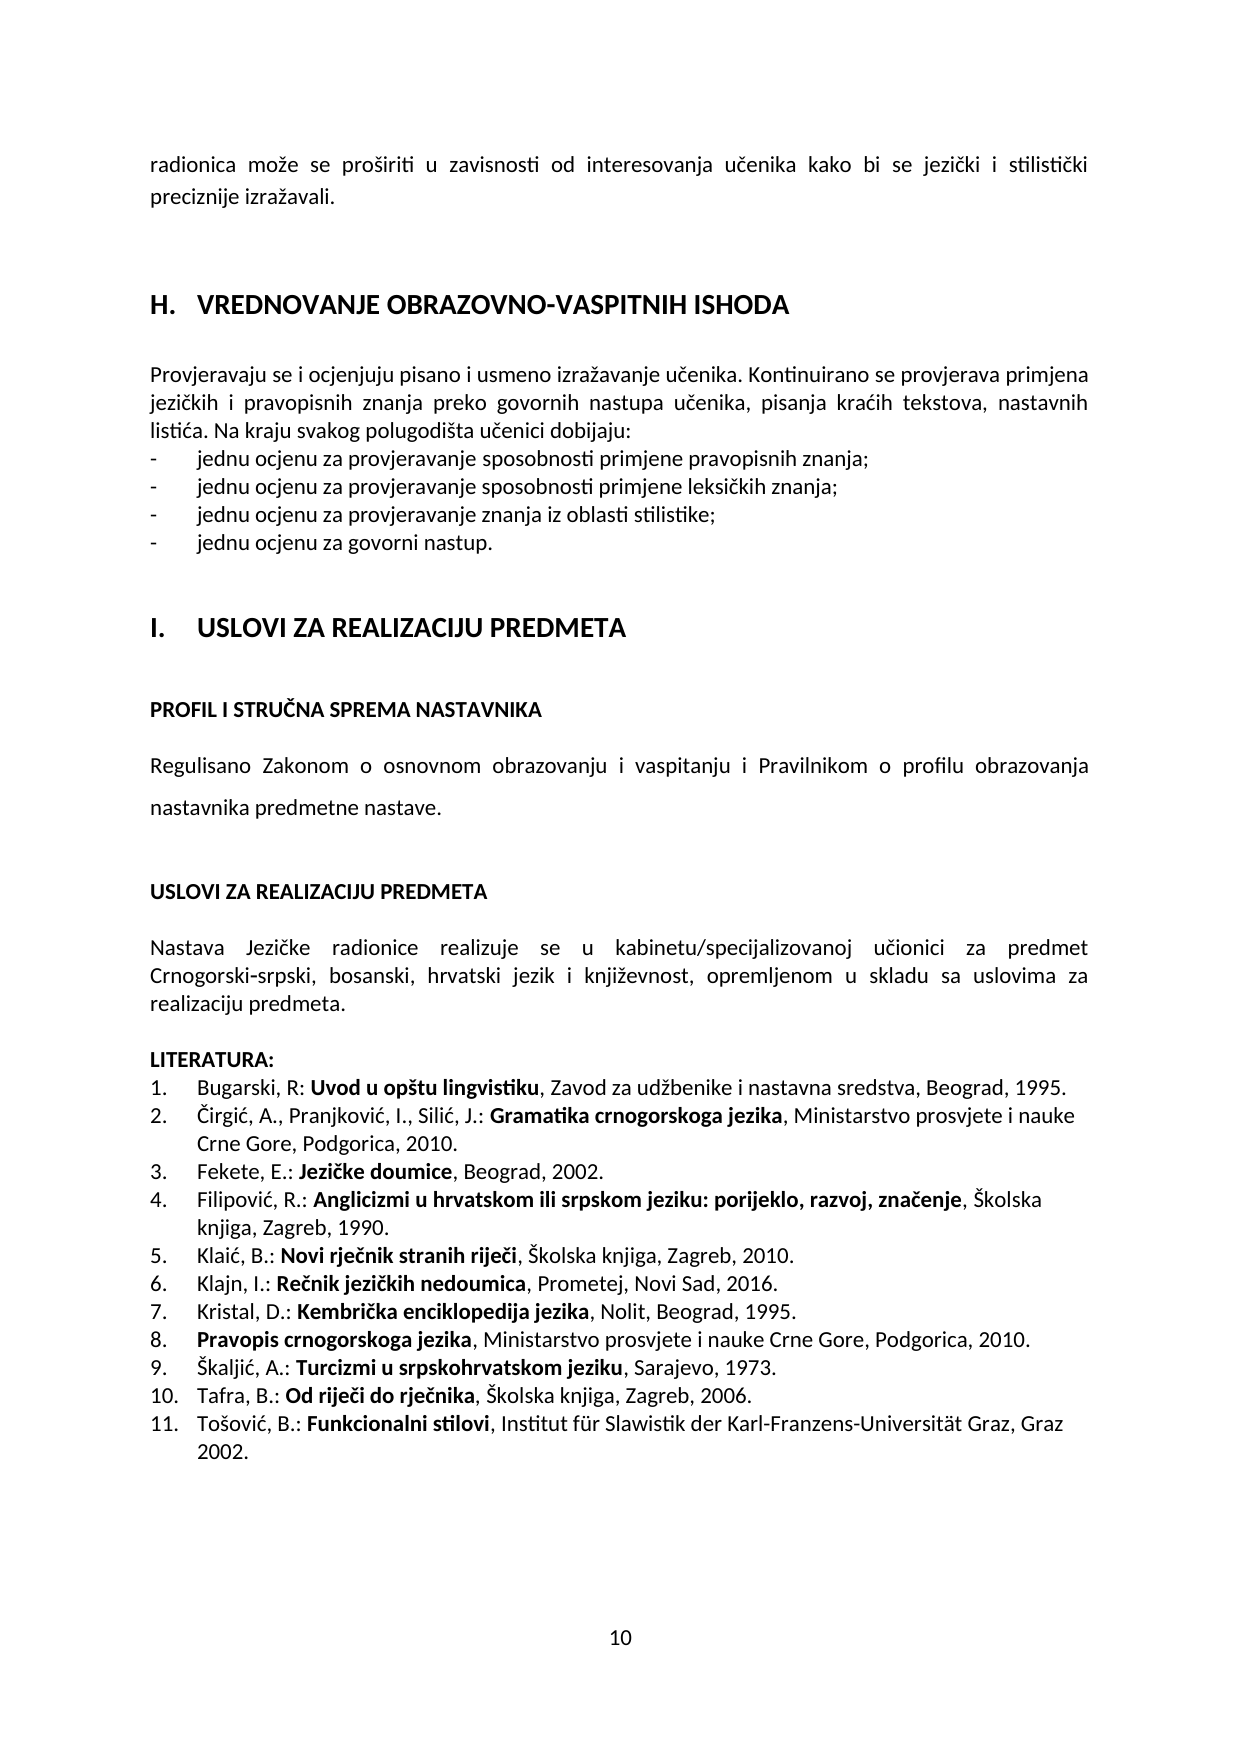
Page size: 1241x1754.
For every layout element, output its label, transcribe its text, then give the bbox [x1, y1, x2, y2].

list Filipović, R.: Anglicizmi u hrvatskom ili srpskom jeziku: porijeklo, razvoj, značenje, Školska knjiga, Zagreb, 1990. [150, 1185, 1090, 1241]
list jednu ocjenu za govorni nastup. [150, 528, 1090, 556]
list Klaić, B.: Novi rječnik stranih riječi, Školska knjiga, Zagreb, 2010. [150, 1241, 1090, 1269]
list jednu ocjenu za provjeravanje sposobnosti primjene pravopisnih znanja; [150, 444, 1090, 472]
list Bugarski, R: Uvod u opštu lingvistiku, Zavod za udžbenike i nastavna sredstva, Beograd, 1995. [150, 1073, 1090, 1101]
text Regulisano Zakonom o osnovnom obrazovanju i vaspitanju i Pravilnikom o profilu obrazovanja nastavnika predmetne nastave. [150, 751, 1090, 821]
list Pravopis crnogorskoga jezika, Ministarstvo prosvjete i nauke Crne Gore, Podgorica, 2010. [150, 1325, 1090, 1353]
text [150, 150, 1090, 210]
list Tošović, B.: Funkcionalni stilovi, Institut für Slawistik der Karl-Franzens-Universität Graz, Graz 2002. [150, 1409, 1090, 1465]
list Tafra, B.: Od riječi do rječnika, Školska knjiga, Zagreb, 2006. [150, 1381, 1090, 1409]
subtitle VREDNOVANJE OBRAZOVNO-VASPITNIH ISHODA [150, 286, 1090, 322]
text Provjeravaju se i ocjenjuju pisano i usmeno izražavanje učenika. Kontinuirano se provjerava primjena jezičkih i pravopisnih znanja preko govornih nastupa učenika, pisanja kraćih tekstova, nastavnih listića. Na kraju svakog polugodišta učenici dobijaju: [150, 360, 1090, 444]
list Klajn, I.: Rečnik jezičkih nedoumica, Prometej, Novi Sad, 2016. [150, 1269, 1090, 1297]
list Čirgić, A., Pranjković, I., Silić, J.: Gramatika crnogorskoga jezika, Ministarstvo prosvjete i nauke Crne Gore, Podgorica, 2010. [150, 1101, 1090, 1157]
text LITERATURA: [150, 1045, 1090, 1073]
text Nastava Jezičke radionice realizuje se u kabinetu/specijalizovanoj učionici za predmet Crnogorskisrpski, bosanski, hrvatski jezik i književnost, opremljenom u skladu sa uslovima za realizaciju predmeta. [150, 933, 1090, 1017]
subtitle USLOVI ZA REALIZACIJU PREDMETA [150, 609, 1090, 645]
text PROFIL I STRUČNA SPREMA NASTAVNIKA [150, 695, 1090, 723]
list Fekete, E.: Jezičke doumice, Beograd, 2002. [150, 1157, 1090, 1185]
list jednu ocjenu za provjeravanje znanja iz oblasti stilistike; [150, 500, 1090, 528]
list jednu ocjenu za provjeravanje sposobnosti primjene leksičkih znanja; [150, 472, 1090, 500]
text USLOVI ZA REALIZACIJU PREDMETA [150, 877, 1090, 905]
list Škaljić, A.: Turcizmi u srpskohrvatskom jeziku, Sarajevo, 1973. [150, 1353, 1090, 1381]
list Kristal, D.: Kembrička enciklopedija jezika, Nolit, Beograd, 1995. [150, 1297, 1090, 1325]
